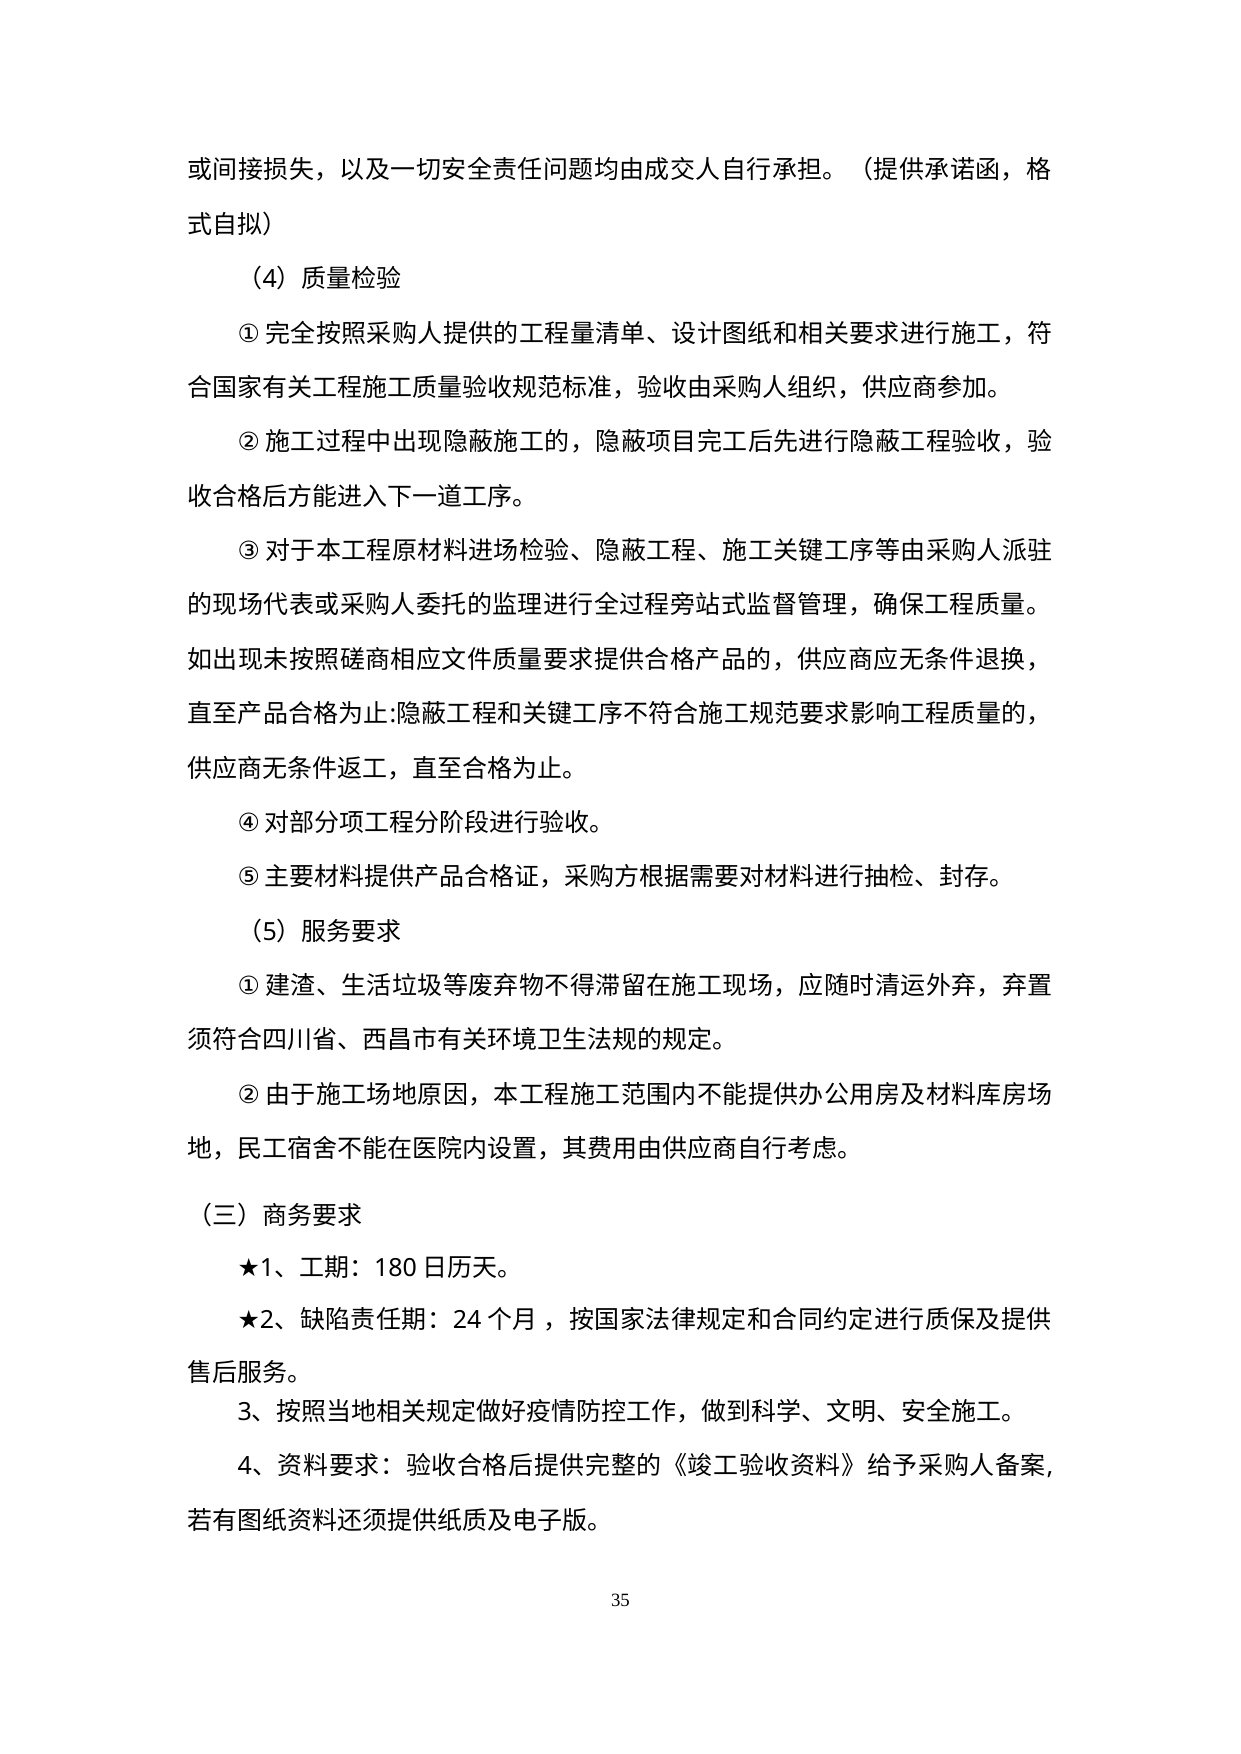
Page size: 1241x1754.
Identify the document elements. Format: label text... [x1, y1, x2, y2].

text 3、按照当地相关规定做好疫情防控工作，做到科学、文明、安全施工。 [187, 1391, 1053, 1428]
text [187, 150, 1053, 241]
text （4）质量检验 [187, 259, 1053, 295]
text ⑤主要材料提供产品合格证，采购方根据需要对材料进行抽检、封存。 [187, 857, 1053, 893]
text ★1、工期：180日历天。 [187, 1235, 1053, 1287]
text ②施工过程中出现隐蔽施工的，隐蔽项目完工后先进行隐蔽工程验收，验收合格后方能进入下一道工序。 [187, 422, 1053, 512]
text 4、资料要求：验收合格后提供完整的《竣工验收资料》给予采购人备案, 若有图纸资料还须提供纸质及电子版。 [187, 1446, 1053, 1536]
list 服务要求 [187, 911, 1053, 947]
text ②由于施工场地原因，本工程施工范围内不能提供办公用房及材料库房场地，民工宿舍不能在医院内设置，其费用由供应商自行考虑。 [187, 1074, 1053, 1165]
text ③对于本工程原材料进场检验、隐蔽工程、施工关键工序等由采购人派驻的现场代表或采购人委托的监理进行全过程旁站式监督管理，确保工程质量。如出现未按照磋商相应文件质量要求提供合格产品的，供应商应无条件退换，直至产品合格为止:隐蔽工程和关键工序不符合施工规范要求影响工程质量的，供应商无条件返工，直至合格为止。 [187, 531, 1053, 784]
text （三）商务要求 [187, 1183, 1053, 1235]
text ★2、缺陷责任期：24个月 ，按国家法律规定和合同约定进行质保及提供售后服务。 [187, 1287, 1053, 1391]
text ①建渣、生活垃圾等废弃物不得滞留在施工现场，应随时清运外弃，弃置须符合四川省、西昌市有关环境卫生法规的规定。 [187, 966, 1053, 1056]
text ④对部分项工程分阶段进行验收。 [187, 802, 1053, 839]
text ①完全按照采购人提供的工程量清单、设计图纸和相关要求进行施工，符合国家有关工程施工质量验收规范标准，验收由采购人组织，供应商参加。 [187, 313, 1053, 404]
